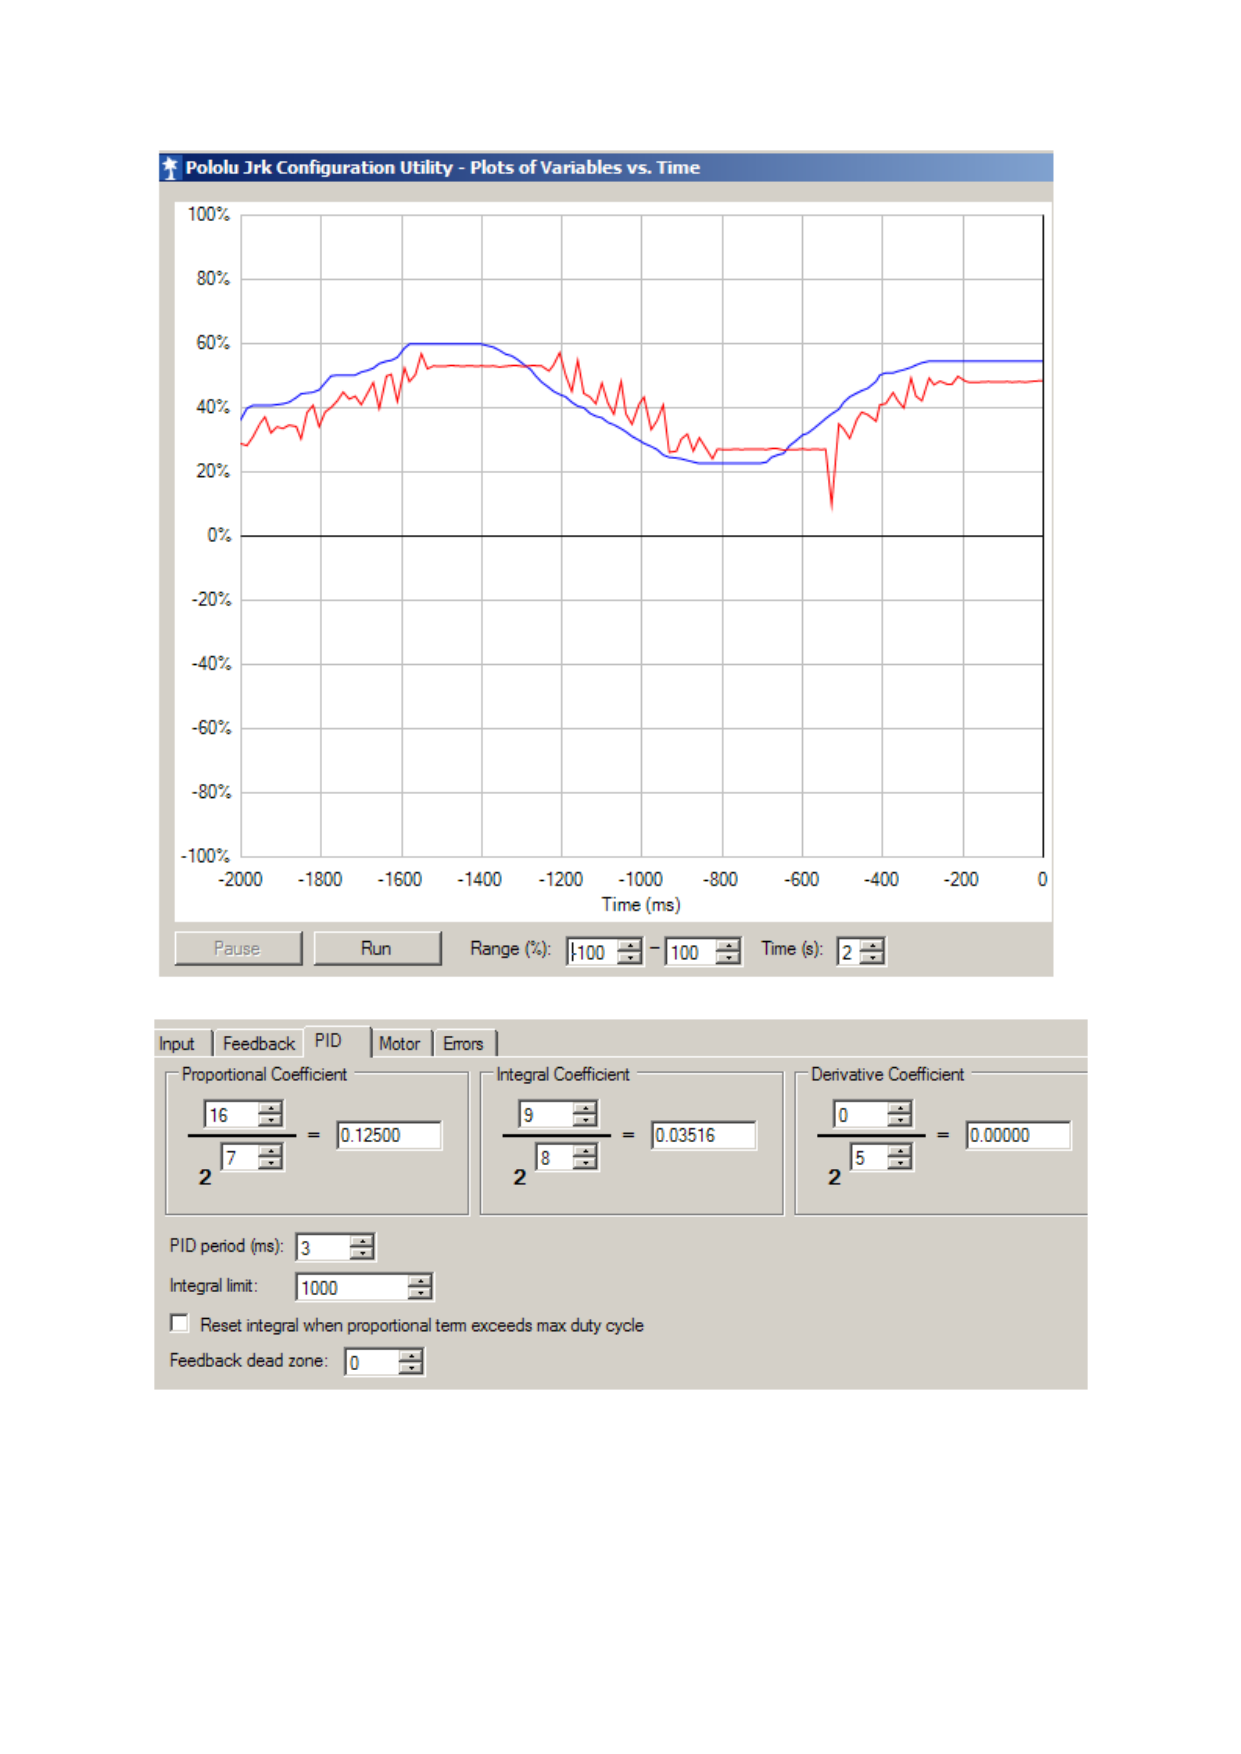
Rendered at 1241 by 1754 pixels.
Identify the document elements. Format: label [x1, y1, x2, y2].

picture [150, 150, 1060, 988]
picture [150, 1012, 1091, 1396]
